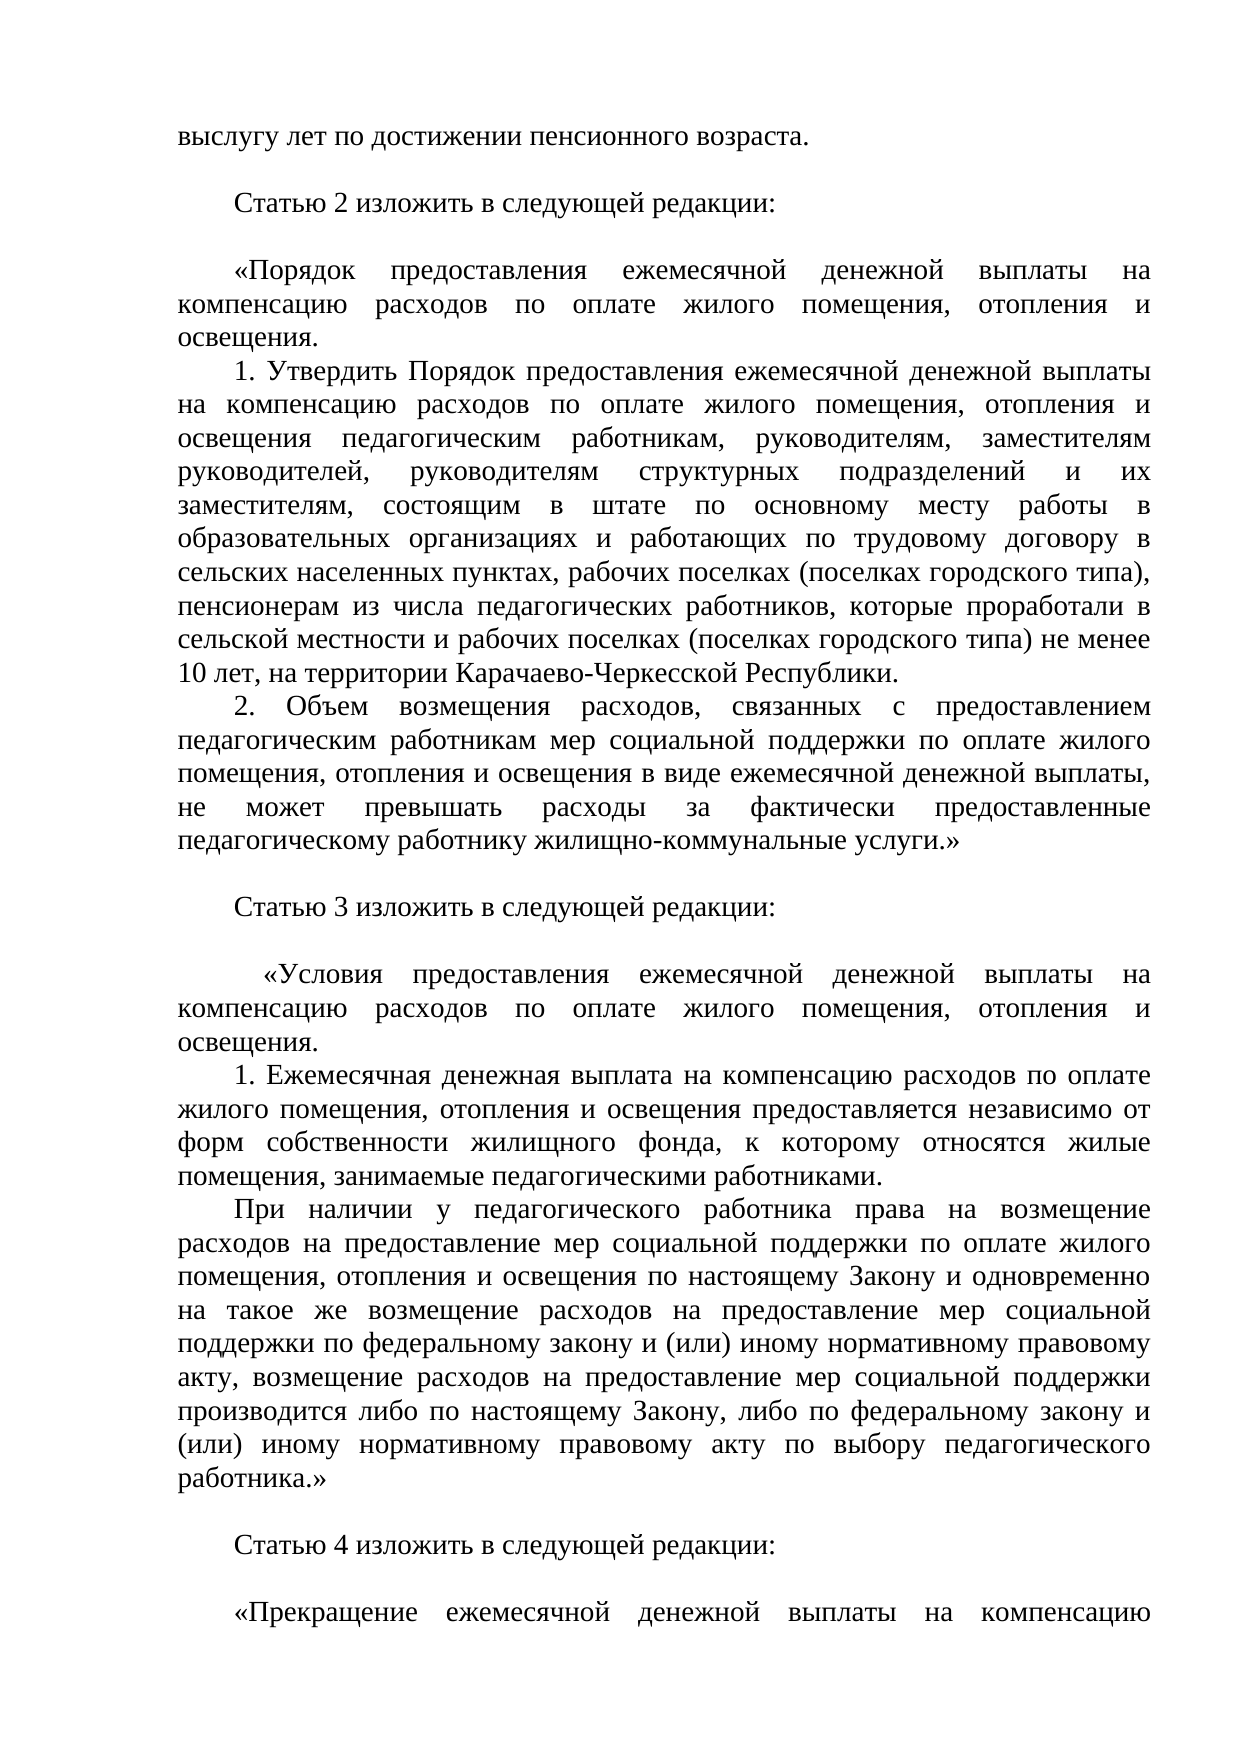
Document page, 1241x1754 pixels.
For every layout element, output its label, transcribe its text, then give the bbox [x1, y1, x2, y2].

text При наличии у педагогического работника права на возмещение расходов на предоставление мер социальной поддержки по оплате жилого помещения, отопления и освещения по настоящему Закону и одновременно на такое же возмещение расходов на предоставление мер социальной поддержки по федеральному закону и (или) иному нормативному правовому акту, возмещение расходов на предоставление мер социальной поддержки производится либо по настоящему Закону, либо по федеральному закону и (или) иному нормативному правовому акту по выбору педагогического работника.» [177, 1191, 1152, 1493]
text Статью 4 изложить в следующей редакции: [177, 1527, 1152, 1560]
text 1. Ежемесячная денежная выплата на компенсацию расходов по оплате жилого помещения, отопления и освещения предоставляется независимо от форм собственности жилищного фонда, к которому относятся жилые помещения, занимаемые педагогическими работниками. [177, 1057, 1152, 1191]
text 2. Объем возмещения расходов, связанных с предоставлением педагогическим работникам мер социальной поддержки по оплате жилого помещения, отопления и освещения в виде ежемесячной денежной выплаты, не может превышать расходы за фактически предоставленные педагогическому работнику жилищно-коммунальные услуги.» [177, 688, 1152, 856]
text 1. Утвердить Порядок предоставления ежемесячной денежной выплаты на компенсацию расходов по оплате жилого помещения, отопления и освещения педагогическим работникам, руководителям, заместителям руководителей, руководителям структурных подразделений и их заместителям, состоящим в штате по основному месту работы в образовательных организациях и работающих по трудовому договору в сельских населенных пунктах, рабочих поселках (поселках городского типа), пенсионерам из числа педагогических работников, которые проработали в сельской местности и рабочих поселках (поселках городского типа) не менее 10 лет, на территории Карачаево-Черкесской Республики. [177, 353, 1152, 688]
text «Условия предоставления ежемесячной денежной выплаты на компенсацию расходов по оплате жилого помещения, отопления и освещения. [177, 957, 1152, 1057]
text Статью 2 изложить в следующей редакции: [177, 185, 1152, 219]
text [177, 118, 1152, 152]
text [177, 1594, 1152, 1627]
text Статью 3 изложить в следующей редакции: [177, 889, 1152, 923]
text «Порядок предоставления ежемесячной денежной выплаты на компенсацию расходов по оплате жилого помещения, отопления и освещения. [177, 252, 1152, 353]
